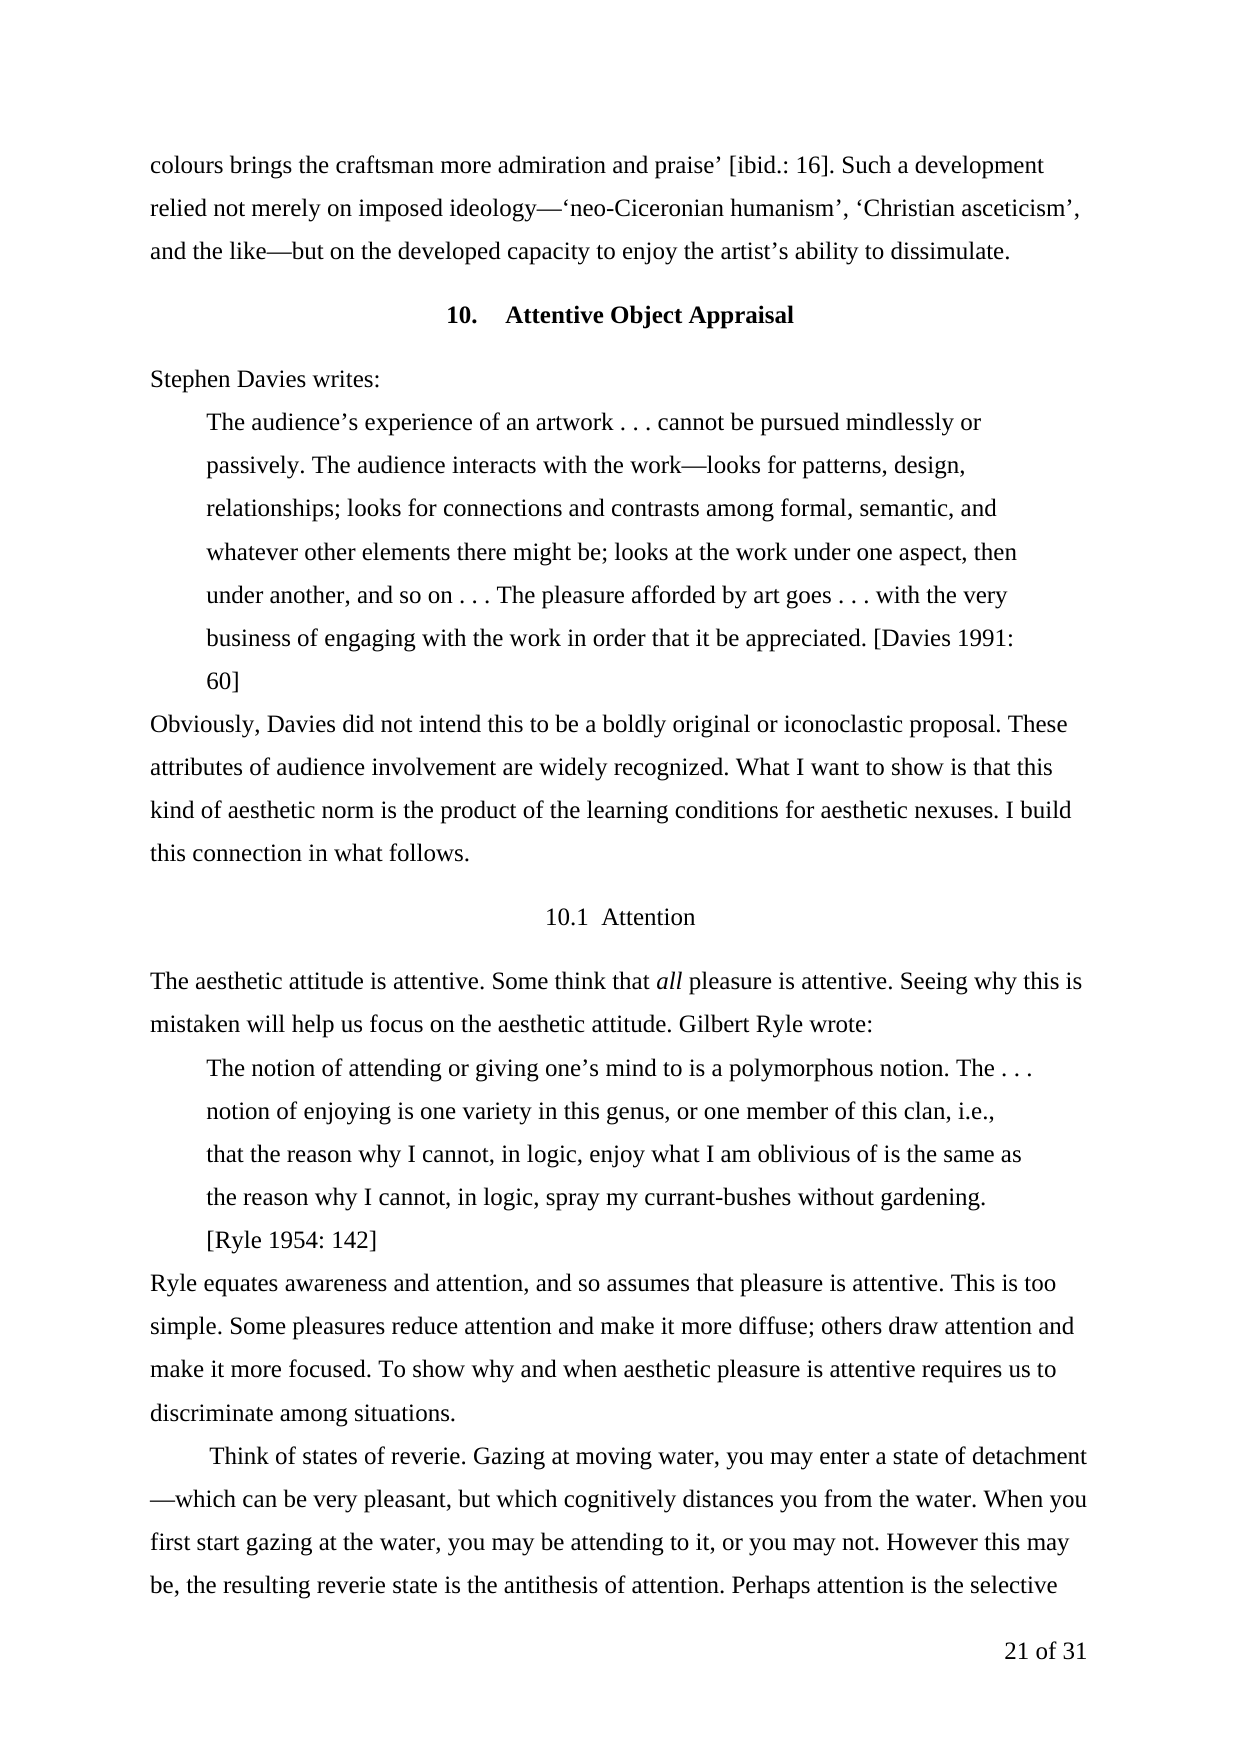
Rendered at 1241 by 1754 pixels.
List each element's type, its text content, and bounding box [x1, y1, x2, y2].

text The aesthetic attitude is attentive. Some think that all pleasure is attentive. Seeing why this is mistaken will help us focus on the aesthetic attitude. Gilbert Ryle wrote: [150, 966, 1090, 1038]
text Stephen Davies writes: [150, 364, 1090, 393]
subtitle Attentive Object Appraisal [150, 300, 1090, 329]
text The notion of attending or giving one’s mind to is a polymorphous notion. The . . . notion of enjoying is one variety in this genus, or one member of this clan, i.e., that the reason why I cannot, in logic, enjoy what I am oblivious of is the same as the reason why I cannot, in logic, spray my currant-bushes without gardening. [Ryle 1954: 142] [206, 1053, 1037, 1254]
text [150, 1441, 1090, 1599]
text The audience’s experience of an artwork . . . cannot be pursued mindlessly or passively. The audience interacts with the work—looks for patterns, design, relationships; looks for connections and contrasts among formal, semantic, and whatever other elements there might be; looks at the work under one aspect, then under another, and so on . . . The pleasure afforded by art goes . . . with the very business of engaging with the work in order that it be appreciated. [Davies 1991: 60] [206, 407, 1037, 695]
text Ryle equates awareness and attention, and so assumes that pleasure is attentive. This is too simple. Some pleasures reduce attention and make it more diffuse; others draw attention and make it more focused. To show why and when aesthetic pleasure is attentive requires us to discriminate among situations. [150, 1268, 1090, 1426]
text Obviously, Davies did not intend this to be a boldly original or iconoclastic proposal. These attributes of audience involvement are widely recognized. What I want to show is that this kind of aesthetic norm is the product of the learning conditions for aesthetic nexuses. I build this connection in what follows. [150, 709, 1090, 867]
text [150, 150, 1090, 265]
subtitle 10.1 Attention [150, 902, 1090, 931]
